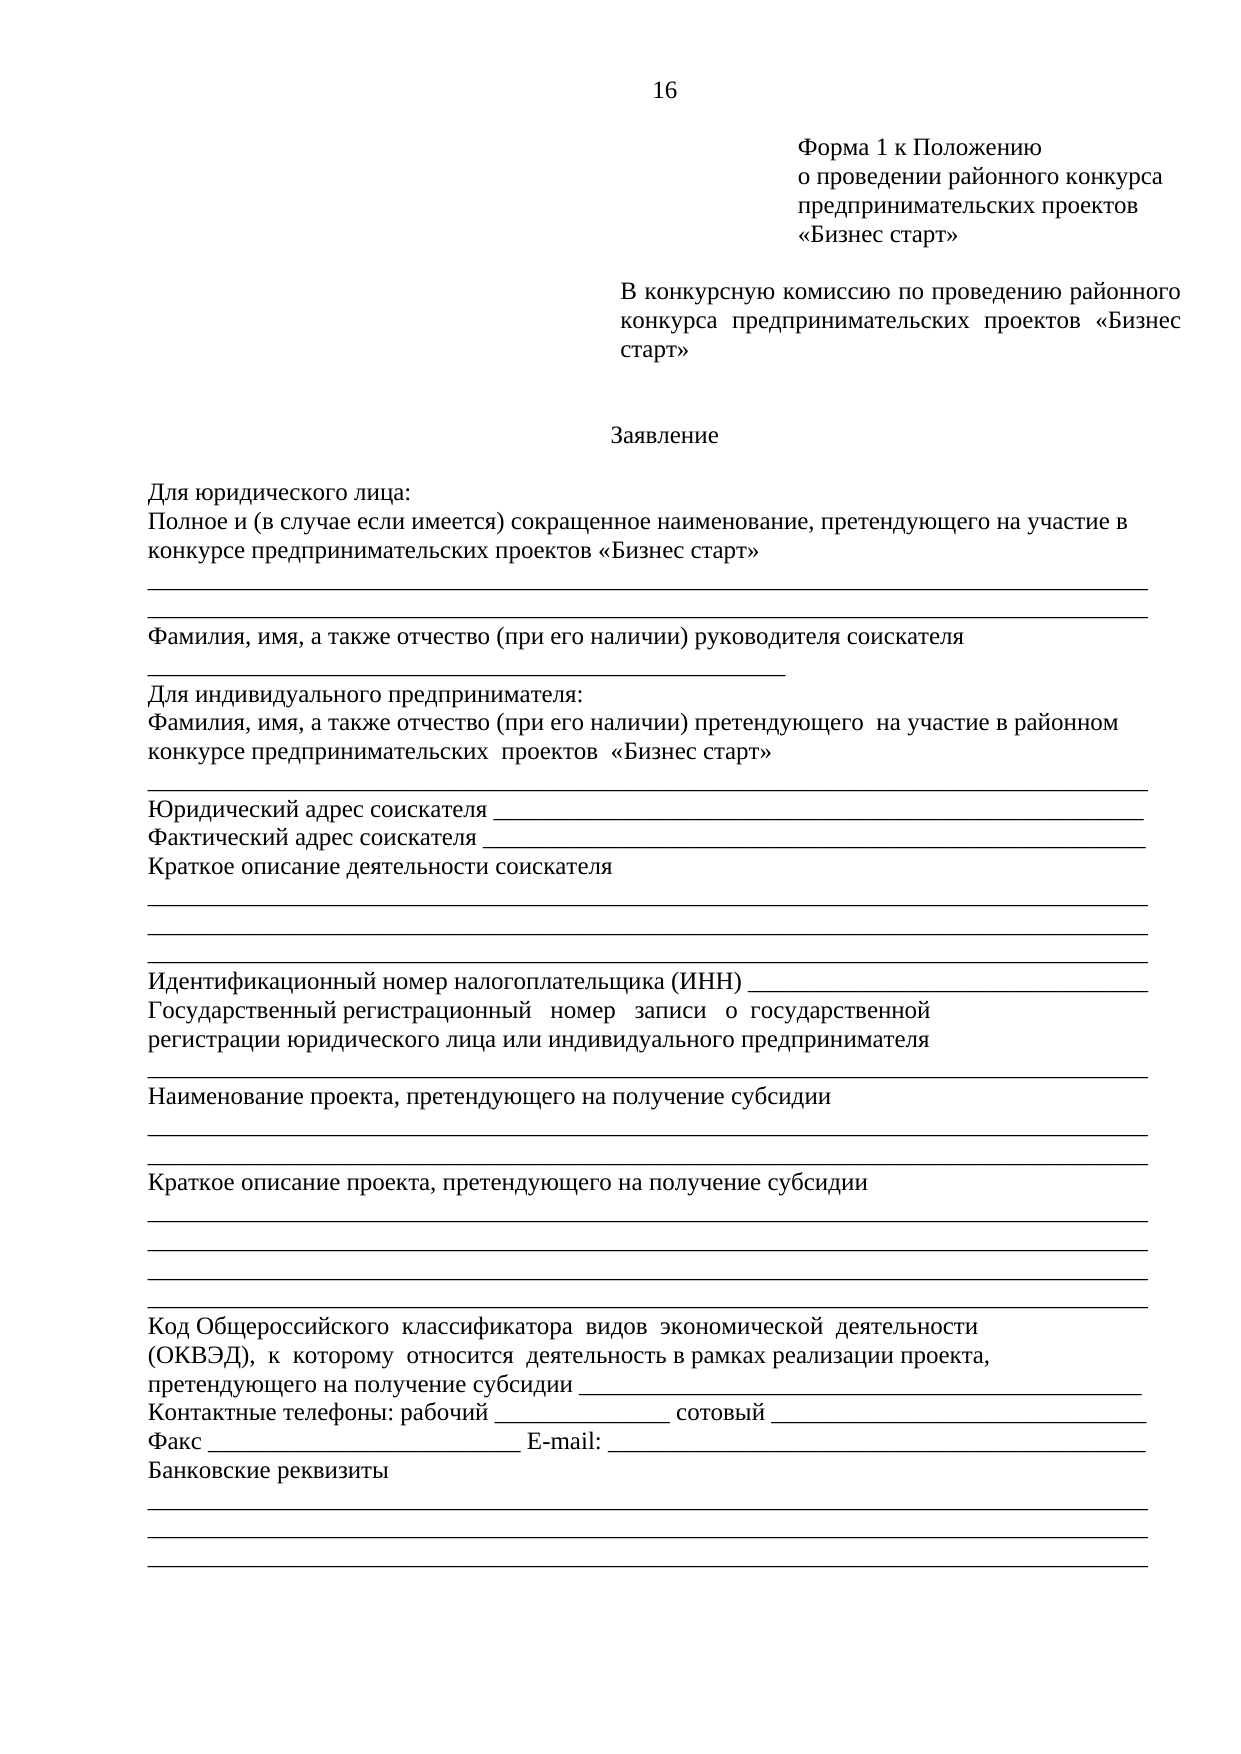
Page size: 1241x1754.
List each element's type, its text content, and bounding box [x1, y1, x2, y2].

text Наименование проекта, претендующего на получение субсидии [148, 1081, 1152, 1110]
text Фактический адрес соискателя _____________________________________________________ [148, 822, 1152, 851]
text ________________________________________________________________________________________________________________________________________________________________ [148, 1512, 1152, 1570]
text ________________________________________________________________________________ [148, 765, 1152, 794]
text Краткое описание деятельности соискателя ________________________________________________________________________________________________________________________________________________________________________________________________________________________________________________ [148, 851, 1152, 966]
text В конкурсную комиссию по проведению районного конкурса предпринимательских проектов «Бизнес старт» [620, 276, 1181, 362]
text Юридический адрес соискателя ____________________________________________________ [148, 794, 1152, 822]
text Полное и (в случае если имеется) сокращенное наименование, претендующего на участие в конкурсе предпринимательских проектов «Бизнес старт» ________________________________________________________________________________________________________________________________________________________________ Фамилия, имя, а также отчество (при его наличии) руководителя соискателя ___________________________________________________ [148, 506, 1152, 679]
text Фамилия, имя, а также отчество (при его наличии) претендующего на участие в районном конкурсе предпринимательских проектов «Бизнес старт» [148, 707, 1152, 765]
text Краткое описание проекта, претендующего на получение субсидии [148, 1167, 1152, 1196]
text (ОКВЭД), к которому относится деятельность в рамках реализации проекта, претендующего на получение субсидии _____________________________________________ [148, 1340, 1152, 1397]
text Государственный регистрационный номер записи о государственной [148, 995, 1152, 1024]
text предпринимательских проектов [798, 190, 1181, 219]
text «Бизнес старт» [798, 219, 1181, 247]
text Контактные телефоны: рабочий ______________ сотовый ______________________________ [148, 1397, 1152, 1426]
text Банковские реквизиты ________________________________________________________________________________ [148, 1455, 1152, 1512]
text Форма 1 к Положению [798, 132, 1181, 161]
text Идентификационный номер налогоплательщика (ИНН) ________________________________ [148, 966, 1152, 995]
text о проведении районного конкурса [798, 161, 1181, 190]
text регистрации юридического лица или индивидуального предпринимателя [148, 1024, 1152, 1052]
text ________________________________________________________________________________ [148, 1110, 1152, 1139]
text Код Общероссийского классификатора видов экономической деятельности [148, 1311, 1152, 1340]
text Для юридического лица: [148, 477, 1152, 506]
text Заявление [148, 420, 1181, 449]
text ________________________________________________________________________________ [148, 1139, 1152, 1167]
text ________________________________________________________________________________________________________________________________________________________________________________________________________________________________________________ [148, 1225, 1152, 1311]
text ________________________________________________________________________________ [148, 1196, 1152, 1225]
text Для индивидуального предпринимателя: [148, 679, 1152, 707]
text ________________________________________________________________________________ [148, 1052, 1152, 1081]
text Факс _________________________ E-mail: ___________________________________________ [148, 1426, 1152, 1455]
